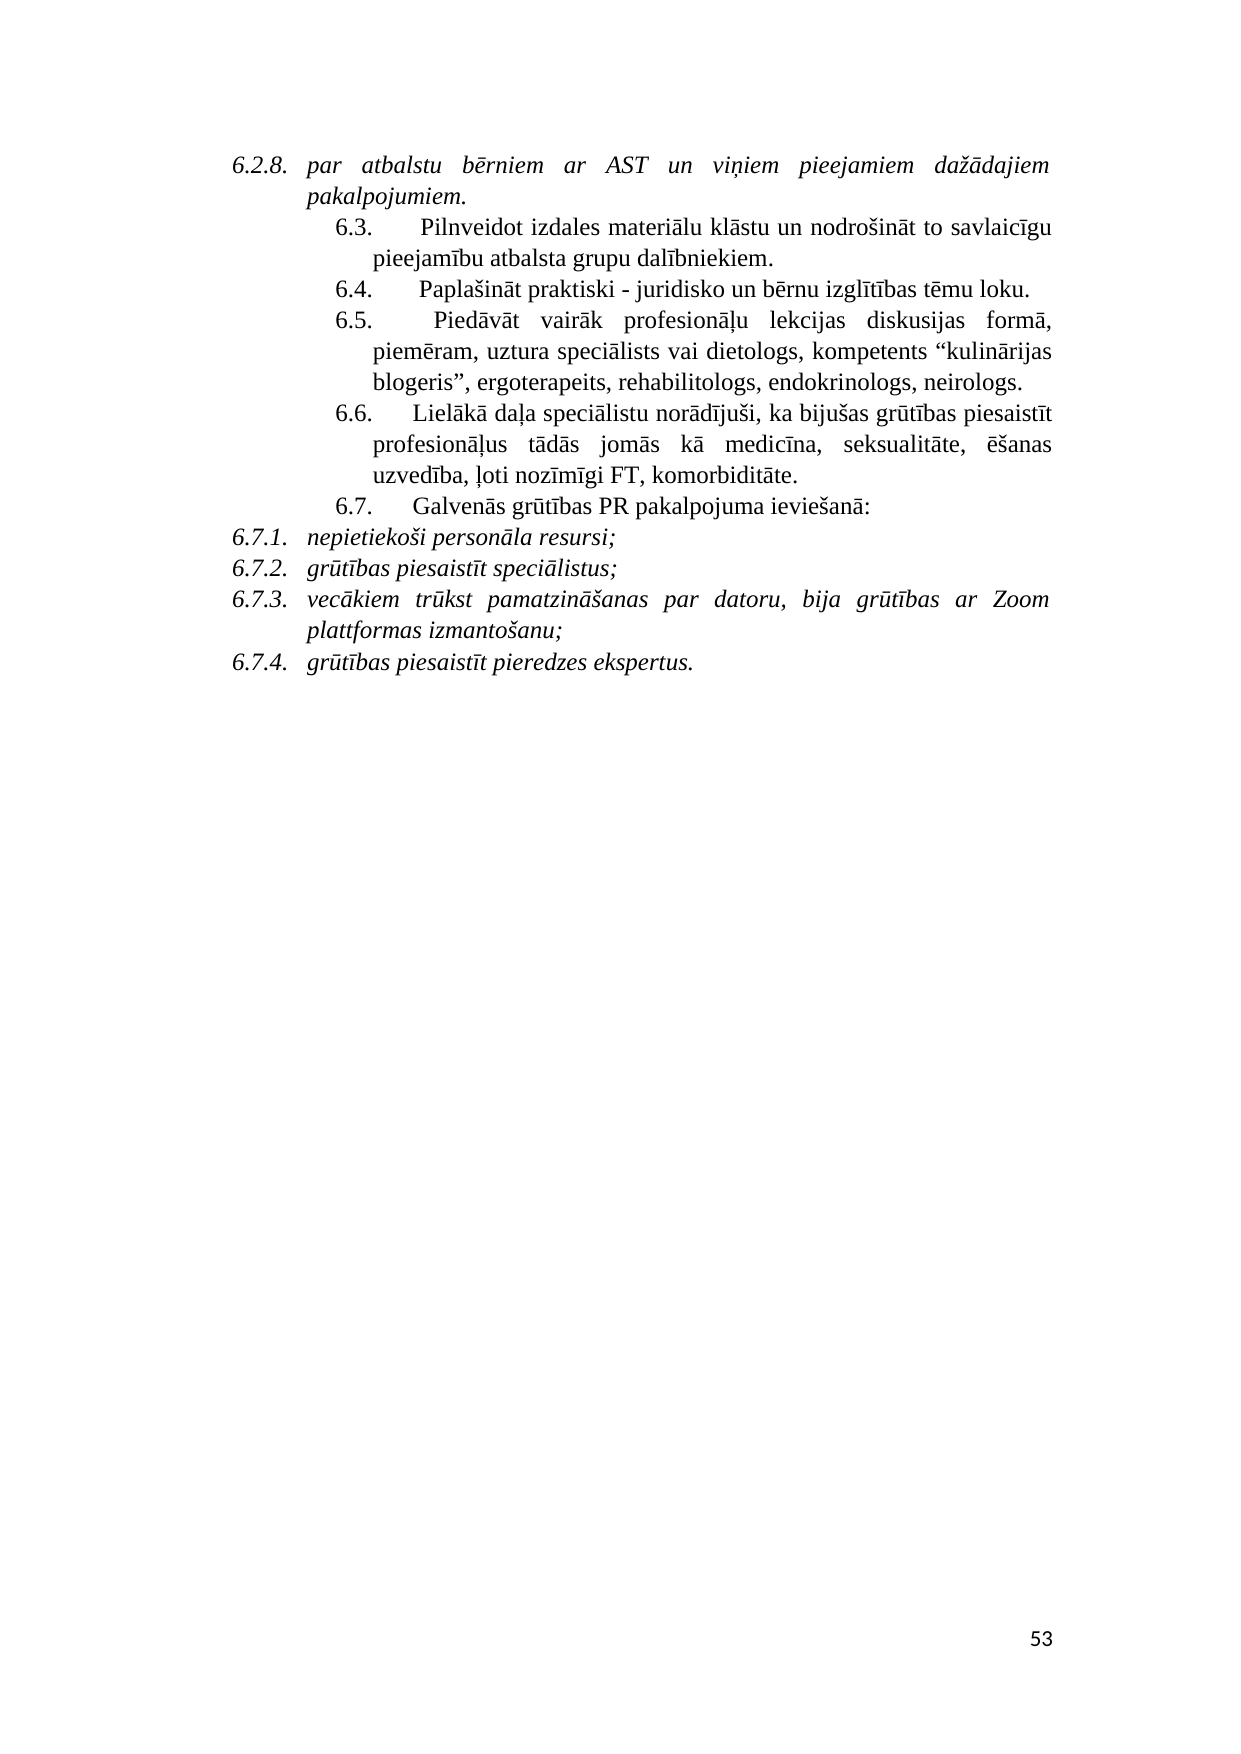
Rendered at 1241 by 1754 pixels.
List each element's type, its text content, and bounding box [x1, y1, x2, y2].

list par atbalstu bērniem ar AST un viņiem pieejamiem dažādajiem pakalpojumiem. [232, 150, 1053, 210]
list Paplašināt praktiski - juridisko un bērnu izglītības tēmu loku. [335, 274, 1053, 303]
list Piedāvāt vairāk profesionāļu lekcijas diskusijas formā, piemēram, uztura speciālists vai dietologs, kompetents “kulinārijas blogeris”, ergoterapeits, rehabilitologs, endokrinologs, neirologs. [335, 305, 1053, 396]
list nepietiekoši personāla resursi; [232, 522, 1053, 551]
list Lielākā daļa speciālistu norādījuši, ka bijušas grūtības piesaistīt profesionāļus tādās jomās kā medicīna, seksualitāte, ēšanas uzvedība, ļoti nozīmīgi FT, komorbiditāte. [335, 398, 1053, 489]
list grūtības piesaistīt speciālistus; [232, 553, 1053, 582]
list Galvenās grūtības PR pakalpojuma ieviešanā: [335, 491, 1053, 520]
list vecākiem trūkst pamatzināšanas par datoru, bija grūtības ar Zoom plattformas izmantošanu; [232, 584, 1053, 644]
list grūtības piesaistīt pieredzes ekspertus. [232, 647, 1053, 675]
list Pilnveidot izdales materiālu klāstu un nodrošināt to savlaicīgu pieejamību atbalsta grupu dalībniekiem. [335, 212, 1053, 272]
